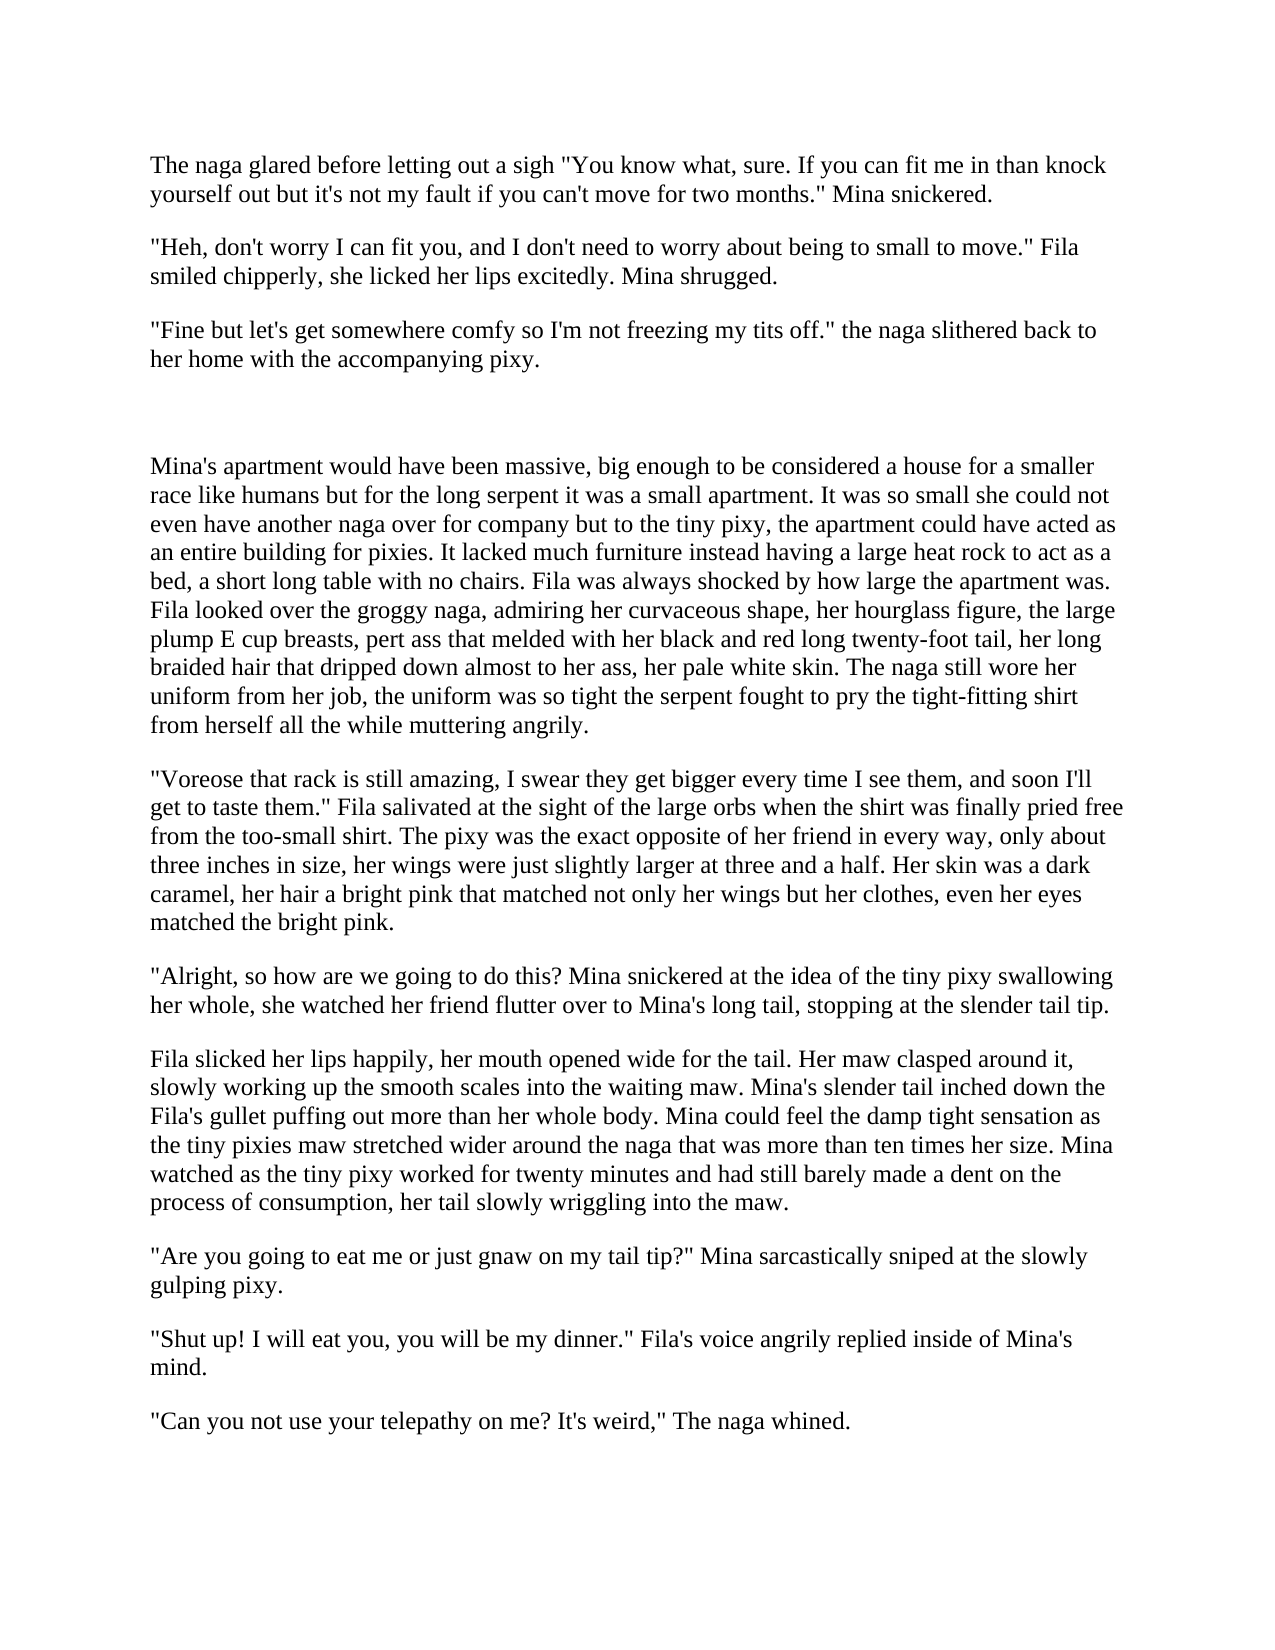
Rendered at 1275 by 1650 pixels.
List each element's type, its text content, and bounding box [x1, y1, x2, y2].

text "Voreose that rack is still amazing, I swear they get bigger every time I see them, and soon I'll get to taste them." Fila salivated at the sight of the large orbs when the shirt was finally pried free from the too-small shirt. The pixy was the exact opposite of her friend in every way, only about three inches in size, her wings were just slightly larger at three and a half. Her skin was a dark caramel, her hair a bright pink that matched not only her wings but her clothes, even her eyes matched the bright pink. [150, 764, 1125, 936]
text Mina's apartment would have been massive, big enough to be considered a house for a smaller race like humans but for the long serpent it was a small apartment. It was so small she could not even have another naga over for company but to the tiny pixy, the apartment could have acted as an entire building for pixies. It lacked much furniture instead having a large heat rock to act as a bed, a short long table with no chairs. Fila was always shocked by how large the apartment was. Fila looked over the groggy naga, admiring her curvaceous shape, her hourglass figure, the large plump E cup breasts, pert ass that melded with her black and red long twenty-foot tail, her long braided hair that dripped down almost to her ass, her pale white skin. The naga still wore her uniform from her job, the uniform was so tight the serpent fought to pry the tight-fitting shirt from herself all the while muttering angrily. [150, 451, 1125, 739]
text "Can you not use your telepathy on me? It's weird," The naga whined. [150, 1406, 1125, 1435]
text "Are you going to eat me or just gnaw on my tail tip?" Mina sarcastically sniped at the slowly gulping pixy. [150, 1241, 1125, 1299]
text "Fine but let's get somewhere comfy so I'm not freezing my tits off." the naga slithered back to her home with the accompanying pixy. [150, 315, 1125, 372]
text "Alright, so how are we going to do this? Mina snickered at the idea of the tiny pixy swallowing her whole, she watched her friend flutter over to Mina's long tail, stopping at the slender tail tip. [150, 961, 1125, 1019]
text The naga glared before letting out a sigh "You know what, sure. If you can fit me in than knock yourself out but it's not my fault if you can't move for two months." Mina snickered. [150, 150, 1125, 207]
text Fila slicked her lips happily, her mouth opened wide for the tail. Her maw clasped around it, slowly working up the smooth scales into the waiting maw. Mina's slender tail inched down the Fila's gullet puffing out more than her whole body. Mina could feel the damp tight sensation as the tiny pixies maw stretched wider around the naga that was more than ten times her size. Mina watched as the tiny pixy worked for twenty minutes and had still barely made a dent on the process of consumption, her tail slowly wriggling into the maw. [150, 1044, 1125, 1216]
text "Shut up! I will eat you, you will be my dinner." Fila's voice angrily replied inside of Mina's mind. [150, 1324, 1125, 1381]
text "Heh, don't worry I can fit you, and I don't need to worry about being to small to move." Fila smiled chipperly, she licked her lips excitedly. Mina shrugged. [150, 232, 1125, 290]
